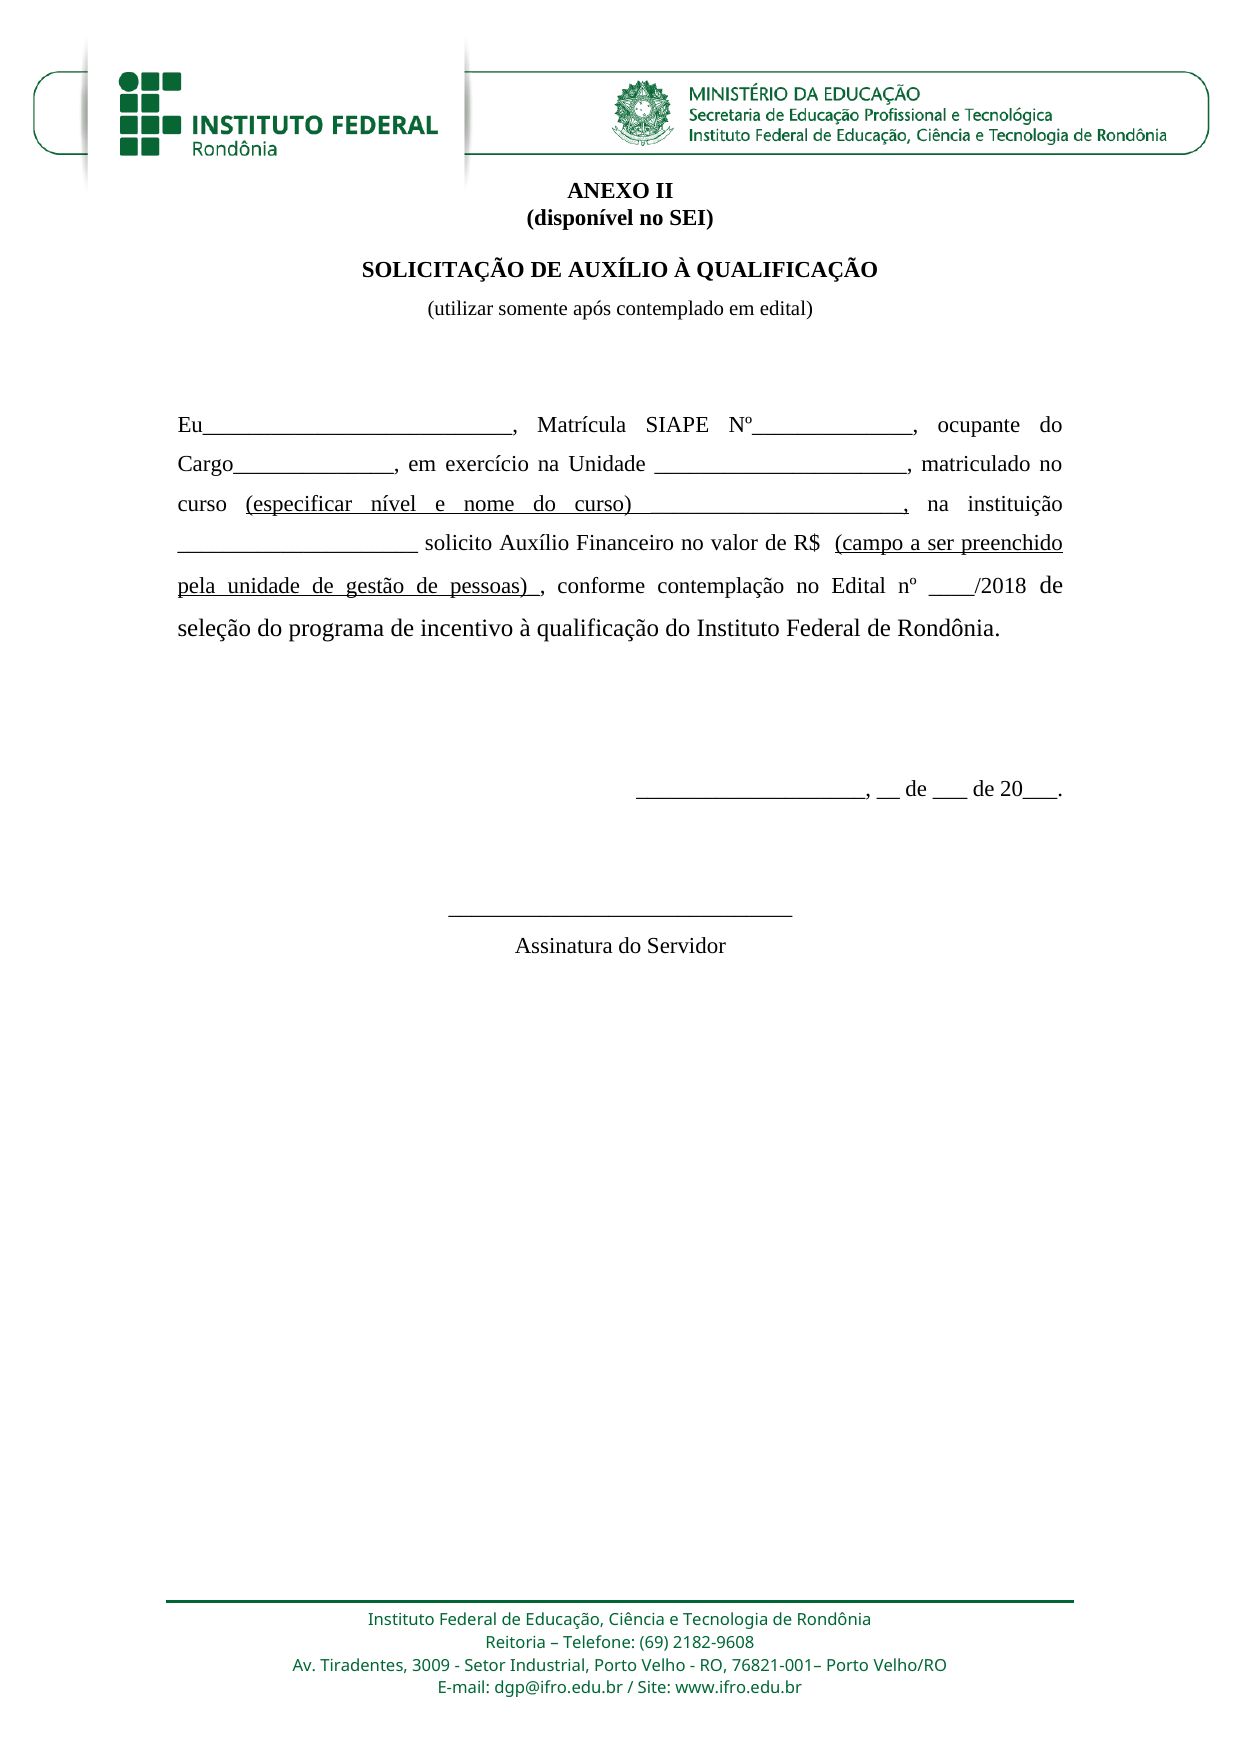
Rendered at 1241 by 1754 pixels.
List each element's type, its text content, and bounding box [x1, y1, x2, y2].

text (disponível no SEI) [177, 204, 1063, 230]
text SOLICITAÇÃO DE AUXÍLIO À QUALIFICAÇÃO [177, 256, 1063, 283]
picture [0, 6, 1241, 214]
text ____________________, __ de ___ de 20___. [177, 775, 1063, 801]
text (utilizar somente após contemplado em edital) [177, 296, 1063, 320]
text ANEXO II [177, 177, 1063, 204]
text Eu___________________________, Matrícula SIAPE Nº______________, ocupante do Cargo______________, em exercício na Unidade ______________________, matriculado no curso (especificar nível e nome do curso) ______________________, na instituição _____________________ solicito Auxílio Financeiro no valor de R$ (campo a ser preenchido pela unidade de gestão de pessoas)_, conforme contemplação no Edital nº ____/2018 de seleção do programa de incentivo à qualificação do Instituto Federal de Rondônia. [177, 411, 1063, 642]
text Assinatura do Servidor [177, 933, 1063, 959]
text ______________________________ [177, 893, 1063, 919]
